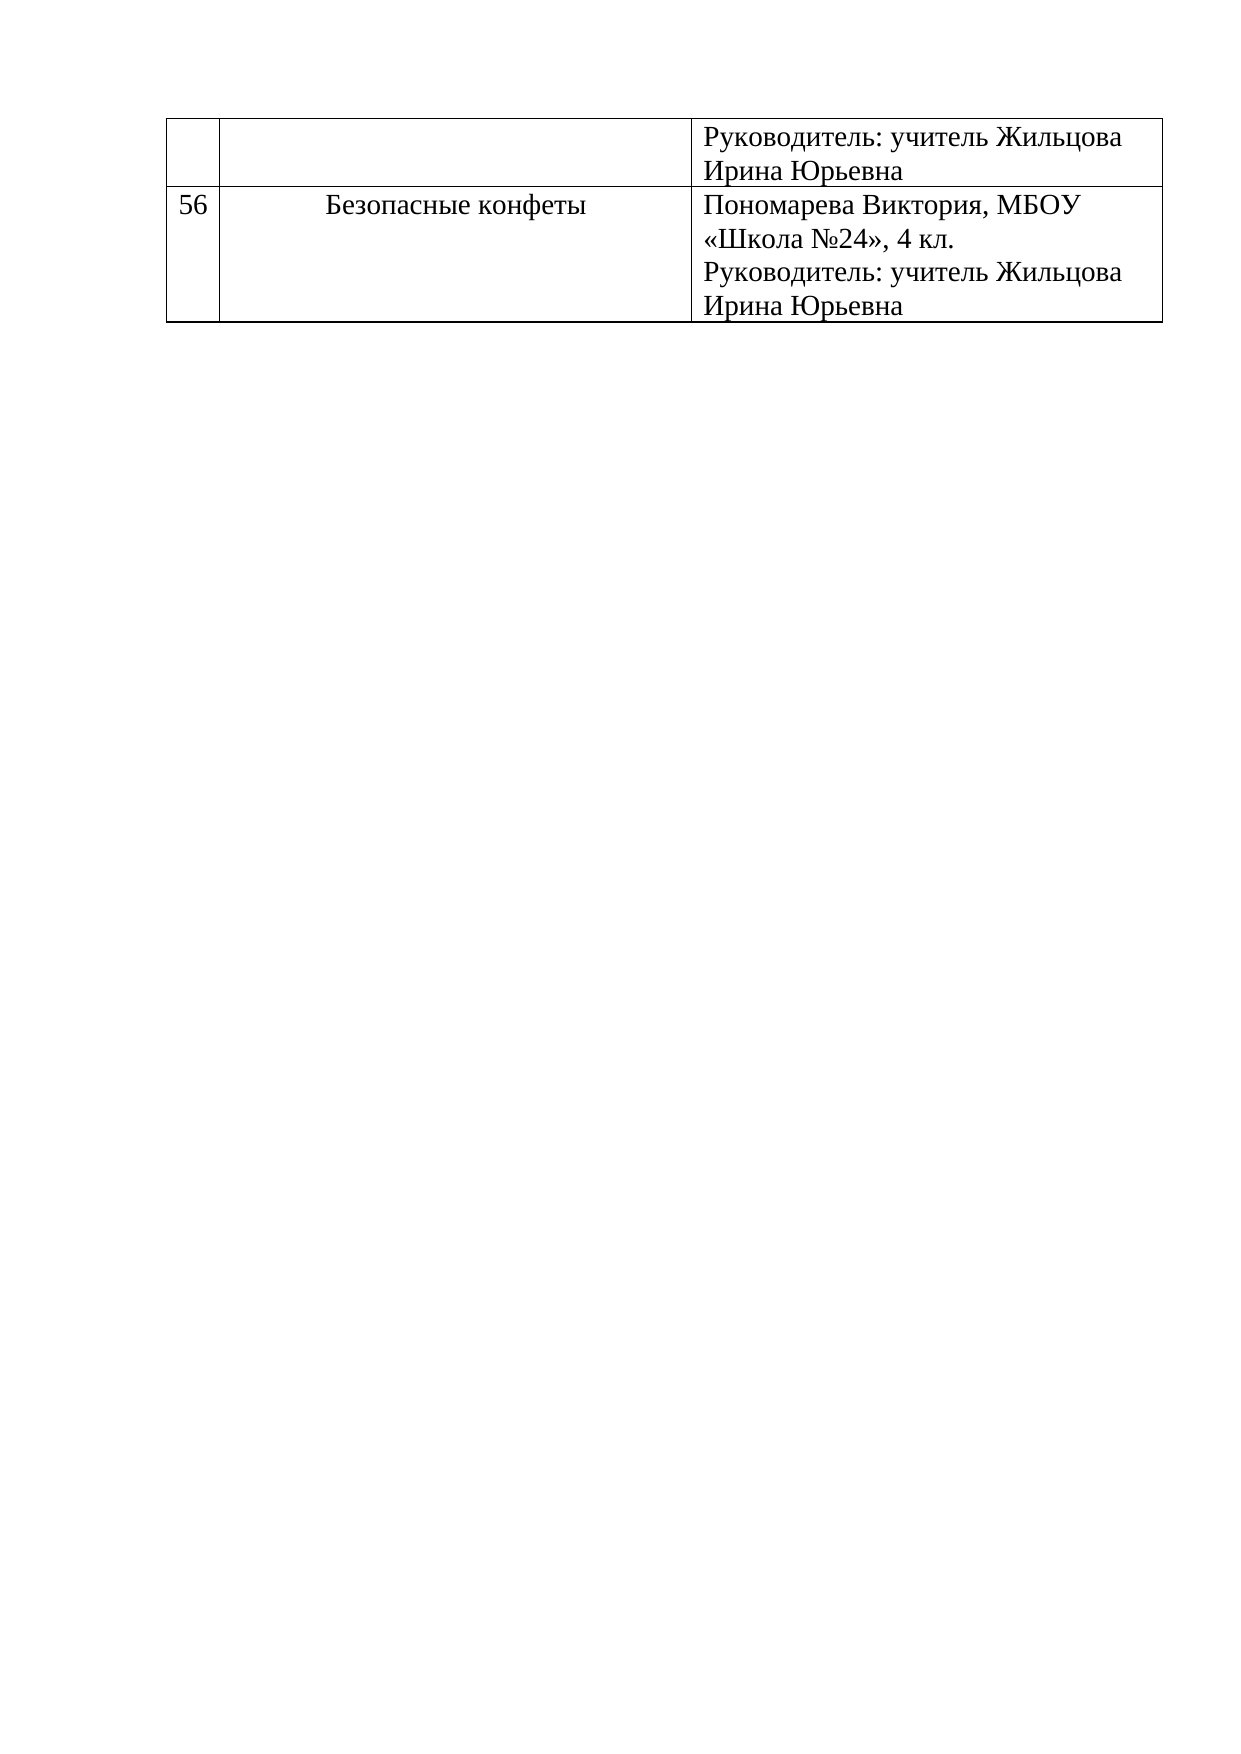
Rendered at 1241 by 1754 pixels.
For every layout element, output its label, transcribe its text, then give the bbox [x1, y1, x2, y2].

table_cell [220, 119, 691, 186]
table_cell Пономарева Виктория, МБОУ «Школа №24», 4 кл. Руководитель: учитель Жильцова Ирина Юрьевна [692, 187, 1162, 321]
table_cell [692, 119, 1162, 186]
table_cell Безопасные конфеты [220, 187, 691, 321]
table_cell 56 [167, 187, 219, 321]
table_cell 55 [167, 119, 219, 186]
